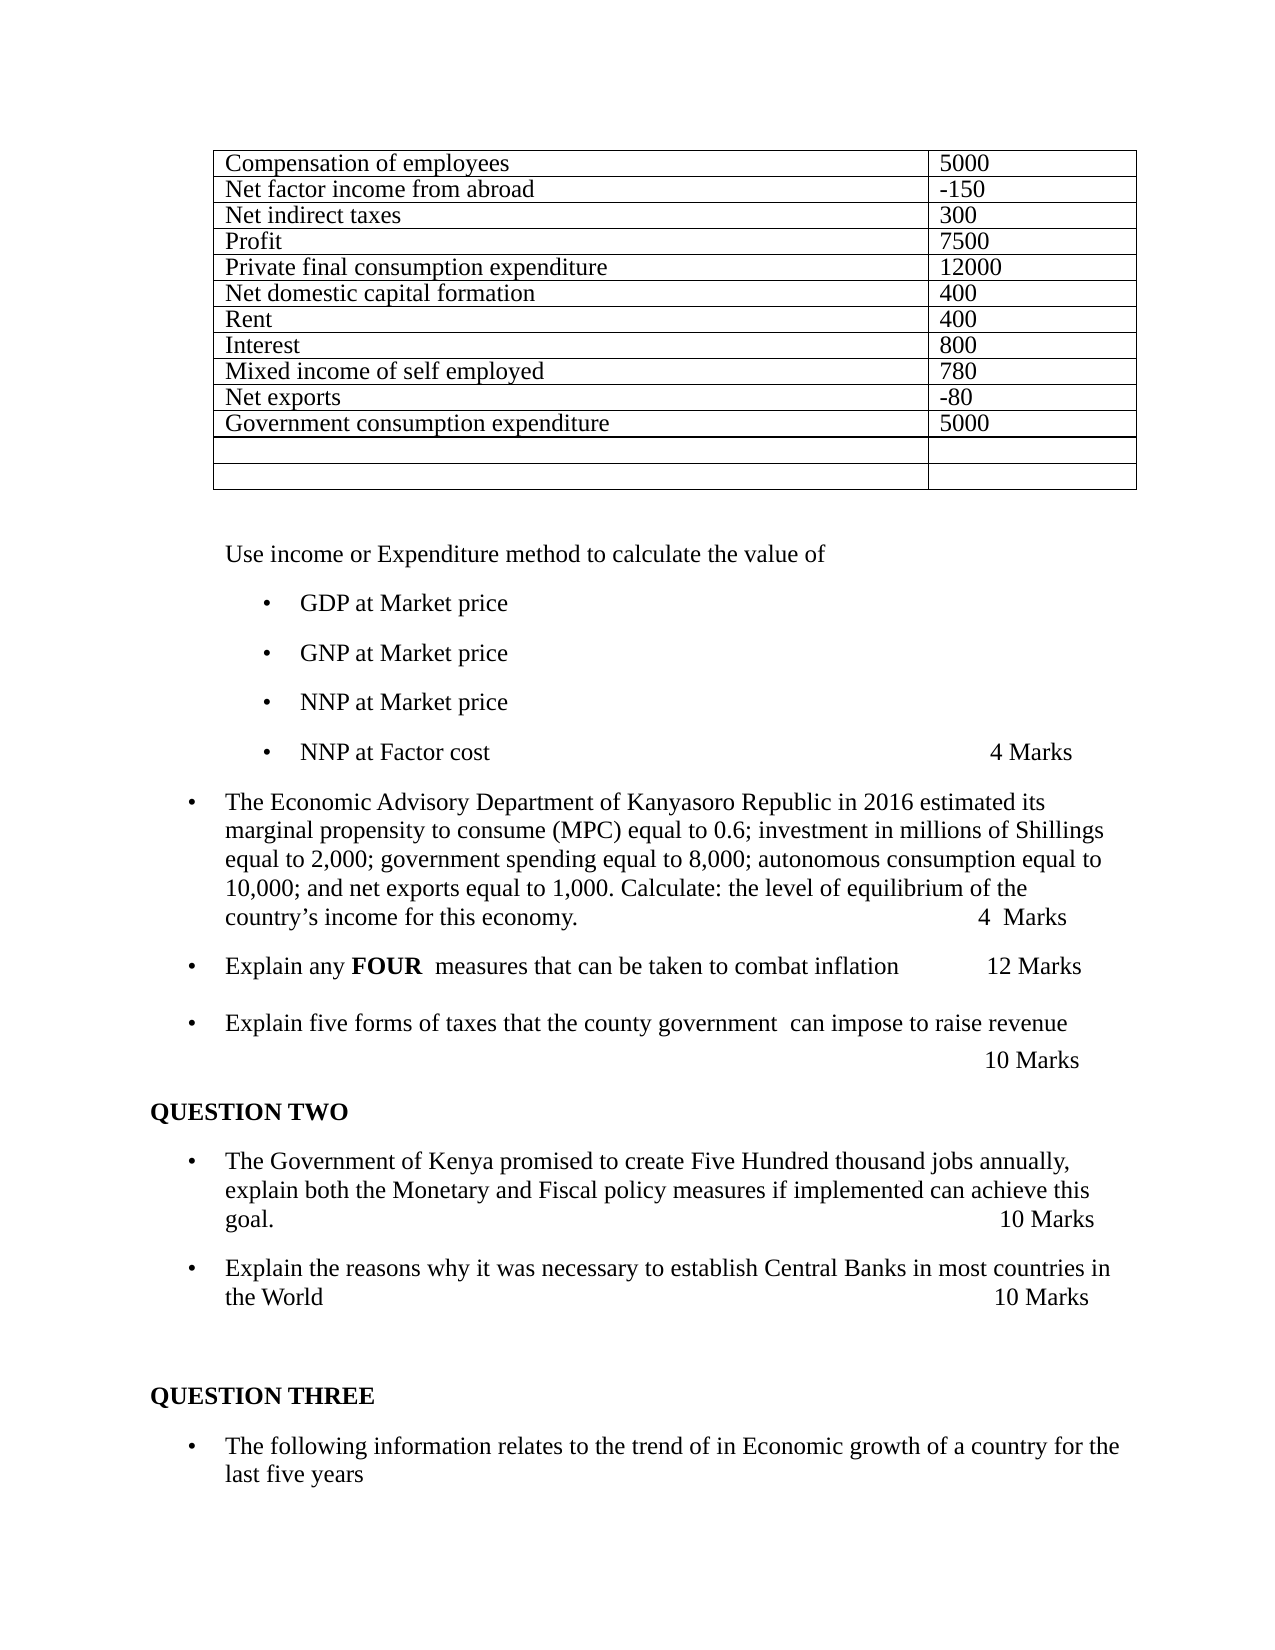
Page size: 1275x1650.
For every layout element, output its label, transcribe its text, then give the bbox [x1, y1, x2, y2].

list Explain five forms of taxes that the county government can impose to raise revenue 10 Marks [187, 1001, 1125, 1076]
table_cell 800 [929, 333, 1136, 358]
text Use income or Expenditure method to calculate the value of [225, 539, 1125, 568]
table_cell Profit [214, 229, 928, 254]
table_cell 400 [929, 281, 1136, 306]
list GNP at Market price [262, 638, 1125, 667]
table_cell [929, 438, 1136, 462]
table_cell 5000 [929, 151, 1136, 176]
table_cell 300 [929, 203, 1136, 228]
table_cell 5000 [929, 411, 1136, 436]
table_cell Mixed income of self employed [214, 359, 928, 384]
list Explain the reasons why it was necessary to establish Central Banks in most countries in the World 10 Marks [187, 1254, 1125, 1311]
table_cell Government consumption expenditure [214, 411, 928, 436]
table_cell Net domestic capital formation [214, 281, 928, 306]
list The Government of Kenya promised to create Five Hundred thousand jobs annually, explain both the Monetary and Fiscal policy measures if implemented can achieve this goal. 10 Marks [187, 1147, 1125, 1233]
table_cell 400 [929, 307, 1136, 332]
table_cell 780 [929, 359, 1136, 384]
list GDP at Market price [262, 589, 1125, 617]
table_cell 12000 [929, 255, 1136, 280]
table_cell Interest [214, 333, 928, 358]
table_cell Private final consumption expenditure [214, 255, 928, 280]
table_cell Net exports [214, 385, 928, 410]
list NNP at Factor cost 4 Marks [262, 737, 1125, 766]
table_cell -80 [929, 385, 1136, 410]
list The following information relates to the trend of in Economic growth of a country for the last five years [187, 1431, 1125, 1489]
table_cell -150 [929, 177, 1136, 202]
list Explain any FOUR measures that can be taken to combat inflation 12 Marks [187, 952, 1125, 980]
list The Economic Advisory Department of Kanyasoro Republic in 2016 estimated its marginal propensity to consume (MPC) equal to 0.6; investment in millions of Shillings equal to 2,000; government spending equal to 8,000; autonomous consumption equal to 10,000; and net exports equal to 1,000. Calculate: the level of equilibrium of the country’s income for this economy. 4 Marks [187, 787, 1125, 931]
text QUESTION TWO [150, 1097, 1125, 1126]
text QUESTION THREE [150, 1382, 1125, 1410]
table_cell Net factor income from abroad [214, 177, 928, 202]
table_cell Net indirect taxes [214, 203, 928, 228]
table_cell [214, 438, 928, 462]
table_cell Compensation of employees [214, 151, 928, 176]
table_cell Rent [214, 307, 928, 332]
table_cell 7500 [929, 229, 1136, 254]
list NNP at Market price [262, 688, 1125, 717]
table_cell [214, 464, 928, 488]
table_cell [929, 464, 1136, 488]
